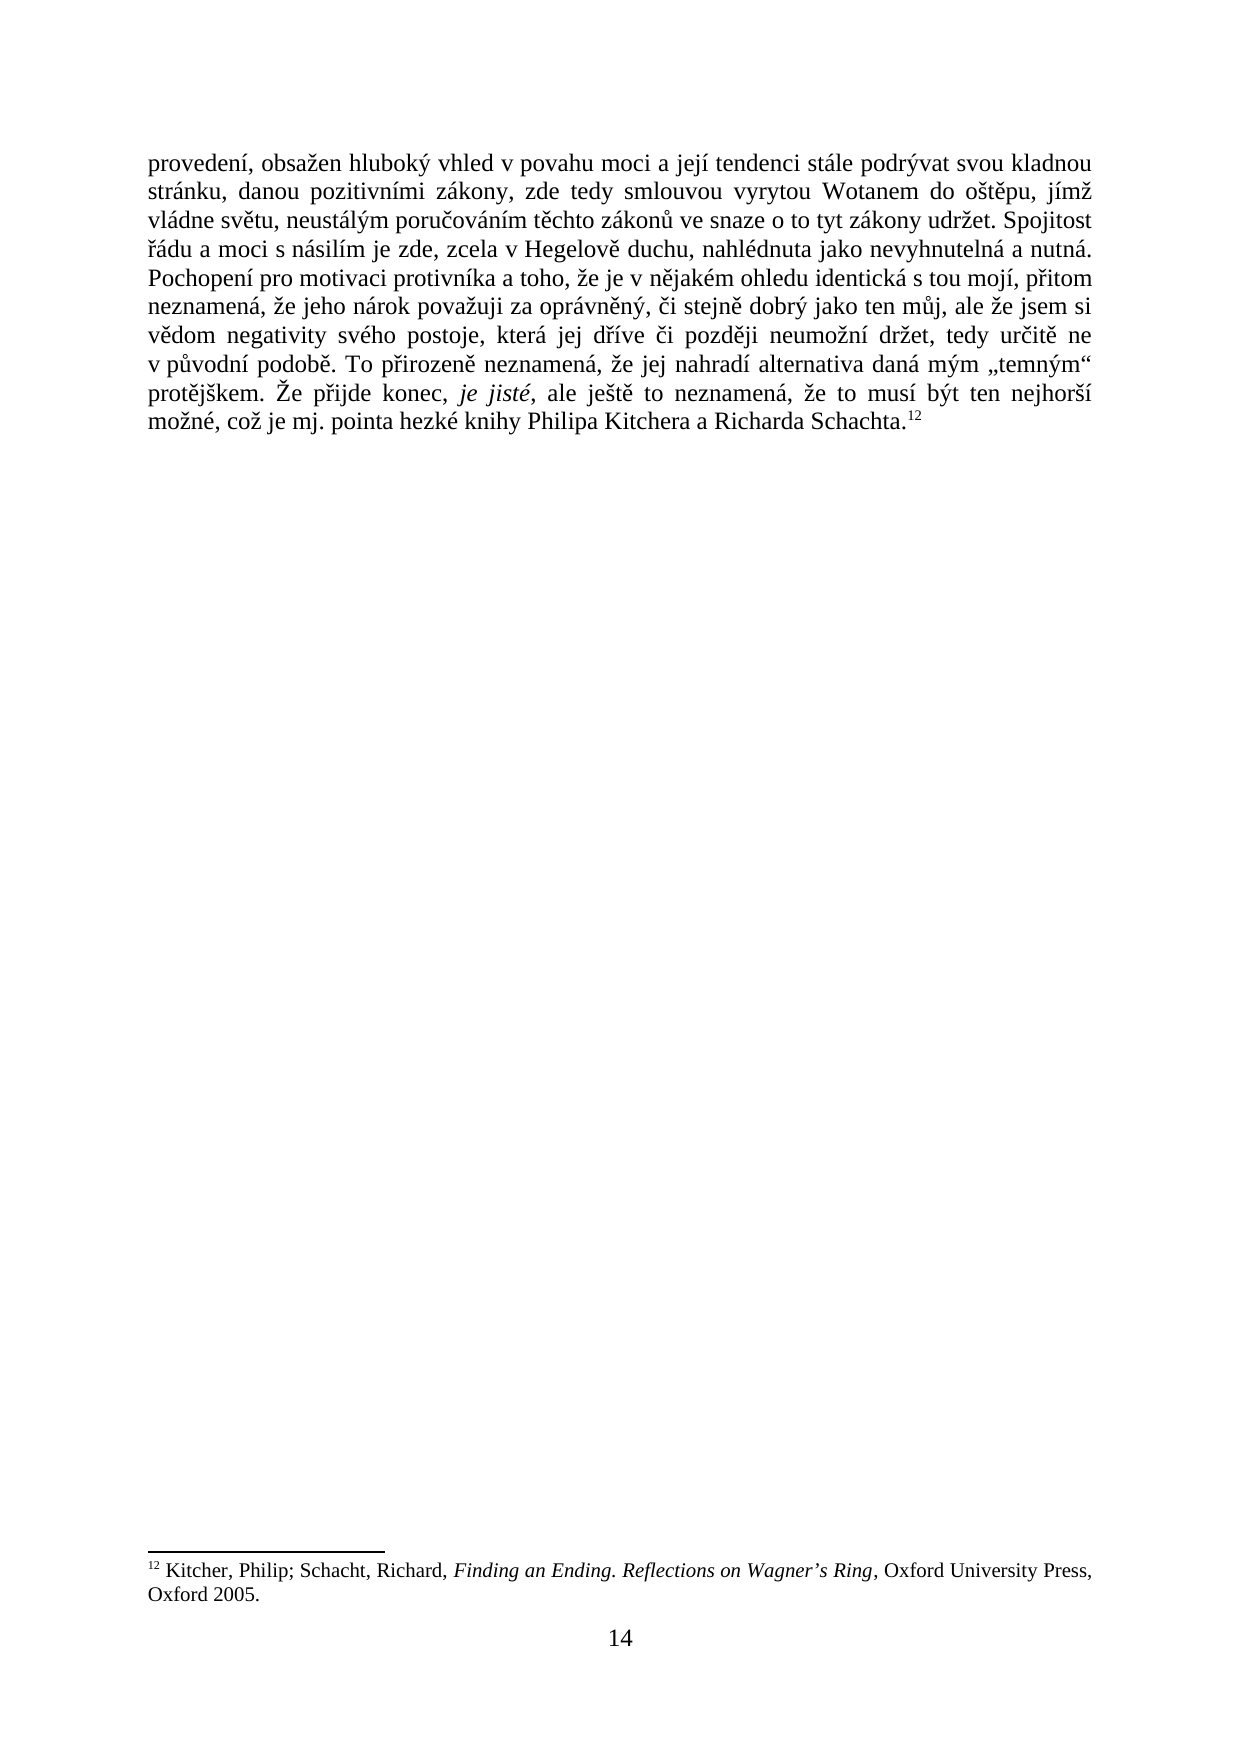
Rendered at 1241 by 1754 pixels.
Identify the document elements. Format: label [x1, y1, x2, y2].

text [148, 148, 1093, 435]
